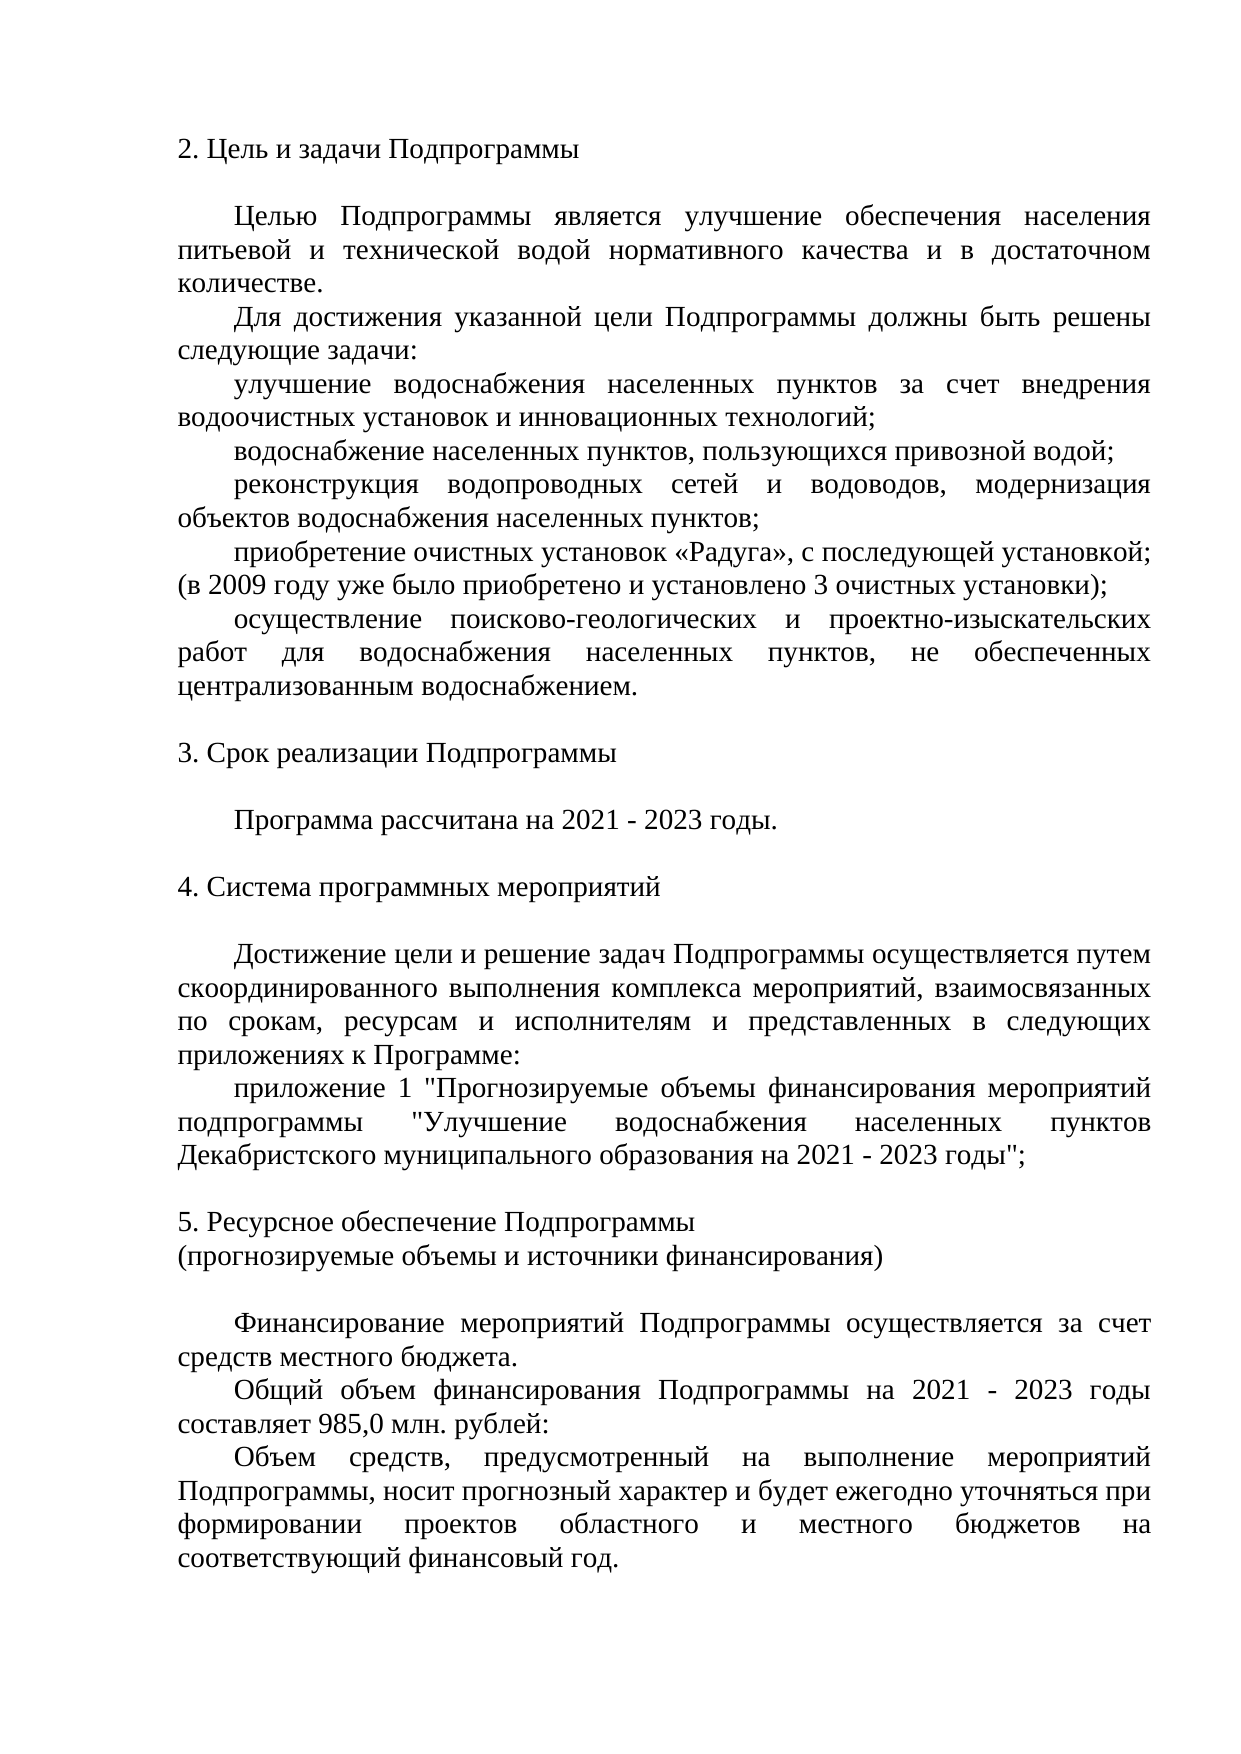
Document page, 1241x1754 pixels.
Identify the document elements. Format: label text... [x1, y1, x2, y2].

text 2. Цель и задачи Подпрограммы [177, 131, 1152, 165]
text Финансирование мероприятий Подпрограммы осуществляется за счет средств местного бюджета. [177, 1305, 1152, 1372]
text 5. Ресурсное обеспечение Подпрограммы [177, 1204, 1152, 1238]
text Для достижения указанной цели Подпрограммы должны быть решены следующие задачи: [177, 299, 1152, 366]
text 3. Срок реализации Подпрограммы [177, 735, 1152, 768]
text Объем средств, предусмотренный на выполнение мероприятий Подпрограммы, носит прогнозный характер и будет ежегодно уточняться при формировании проектов областного и местного бюджетов на соответствующий финансовый год. [177, 1439, 1152, 1573]
text (прогнозируемые объемы и источники финансирования) [177, 1238, 1152, 1272]
text Достижение цели и решение задач Подпрограммы осуществляется путем скоординированного выполнения комплекса мероприятий, взаимосвязанных по срокам, ресурсам и исполнителям и представленных в следующих приложениях к Программе: [177, 936, 1152, 1070]
text улучшение водоснабжения населенных пунктов за счет внедрения водоочистных установок и инновационных технологий; [177, 366, 1152, 433]
text водоснабжение населенных пунктов, пользующихся привозной водой; [177, 433, 1152, 467]
text приобретение очистных установок «Радуга», с последующей установкой; (в 2009 году уже было приобретено и установлено 3 очистных установки); [177, 534, 1152, 601]
text осуществление поисково-геологических и проектно-изыскательских работ для водоснабжения населенных пунктов, не обеспеченных централизованным водоснабжением. [177, 601, 1152, 701]
text реконструкция водопроводных сетей и водоводов, модернизация объектов водоснабжения населенных пунктов; [177, 467, 1152, 534]
text Программа рассчитана на 2021 - 2023 годы. [177, 802, 1152, 836]
text приложение 1 "Прогнозируемые объемы финансирования мероприятий подпрограммы "Улучшение водоснабжения населенных пунктов Декабристского муниципального образования на 2021 - 2023 годы"; [177, 1070, 1152, 1171]
text 4. Система программных мероприятий [177, 869, 1152, 903]
text Целью Подпрограммы является улучшение обеспечения населения питьевой и технической водой нормативного качества и в достаточном количестве. [177, 198, 1152, 299]
text Общий объем финансирования Подпрограммы на 2021 - 2023 годы составляет 985,0 млн. рублей: [177, 1372, 1152, 1439]
